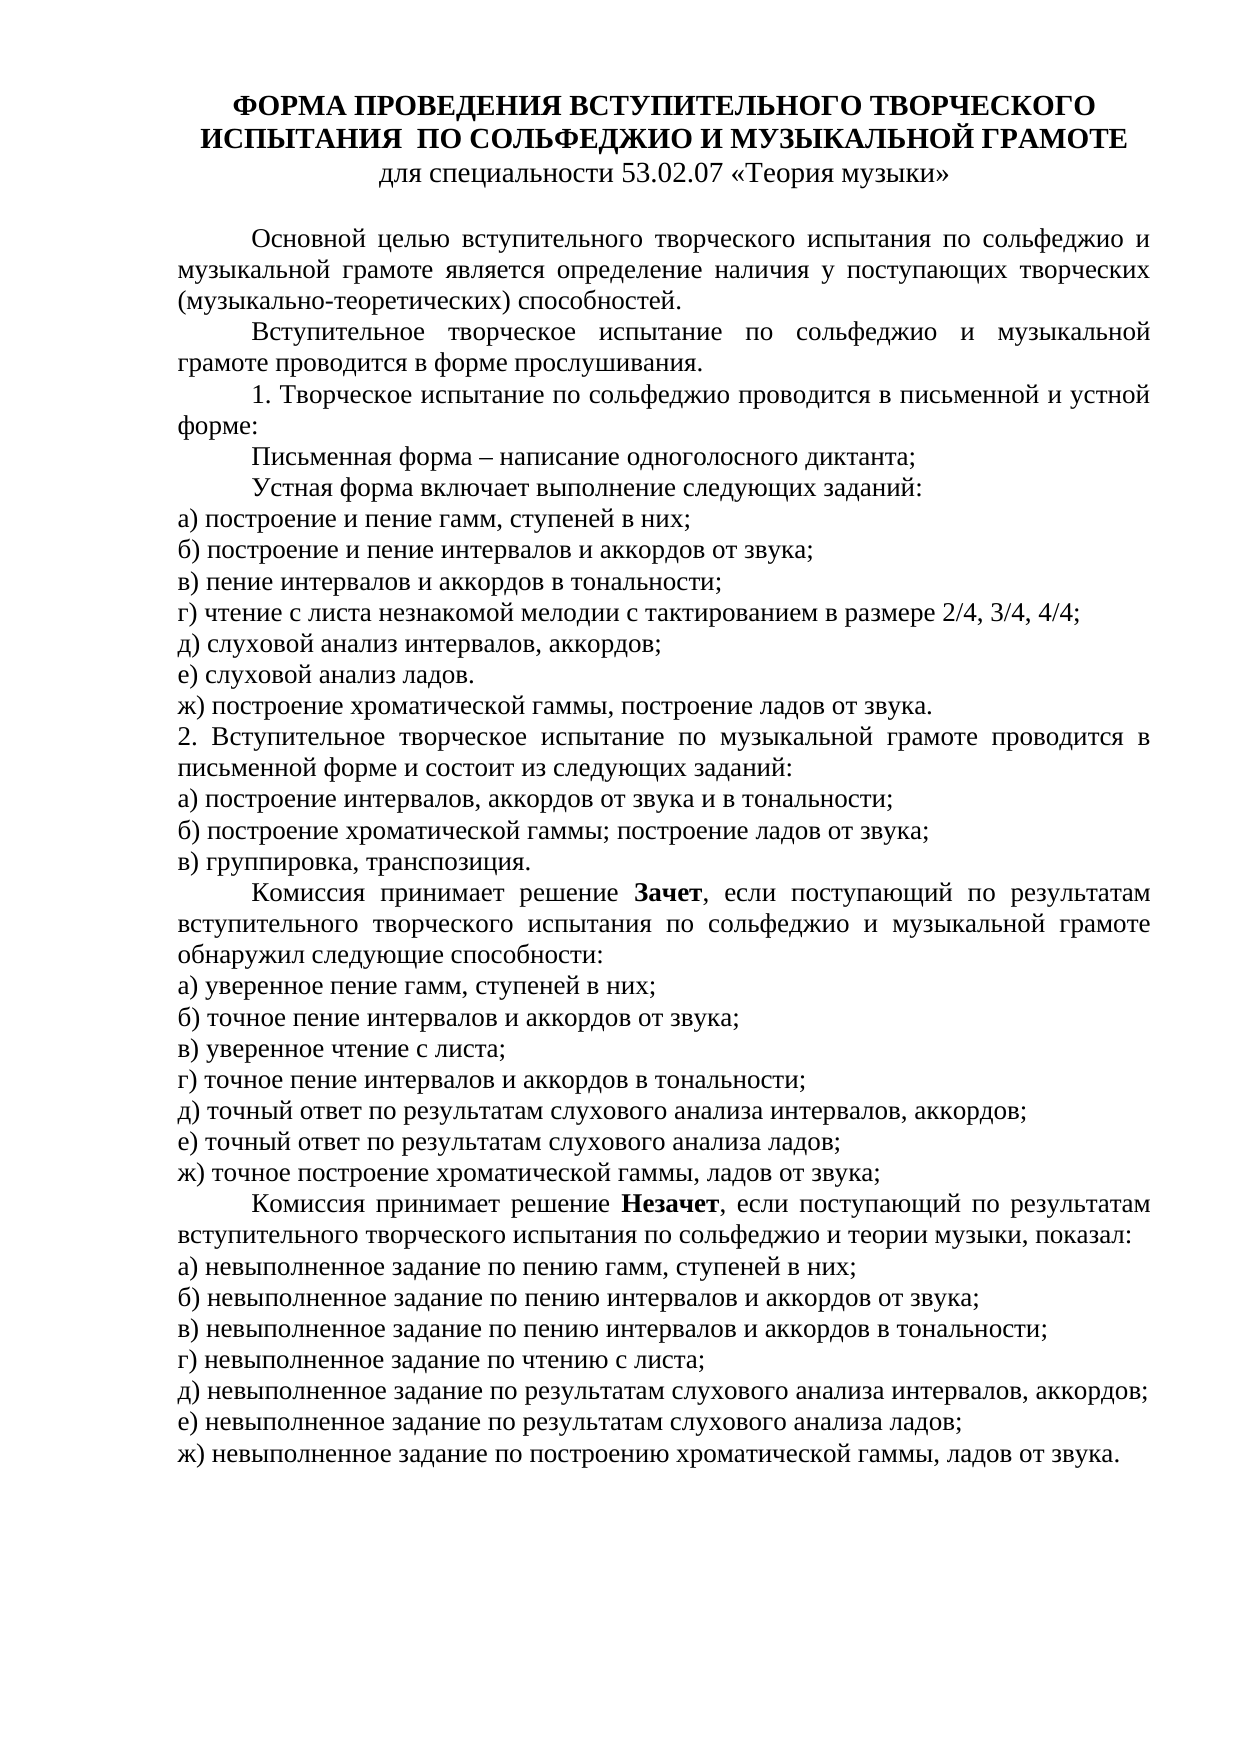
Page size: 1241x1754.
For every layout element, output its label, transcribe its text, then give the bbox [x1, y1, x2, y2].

text 1. Творческое испытание по сольфеджио проводится в письменной и устной форме: [177, 378, 1152, 440]
text Комиссия принимает решение Зачет, если поступающий по результатам вступительного творческого испытания по сольфеджио и музыкальной грамоте обнаружил следующие способности: [177, 876, 1152, 969]
text для специальности 53.02.07 «Теория музыки» [177, 155, 1152, 188]
text б) точное пение интервалов и аккордов от звука; [177, 1001, 1152, 1032]
text в) уверенное чтение с листа; [177, 1032, 1152, 1063]
text Комиссия принимает решение Незачет, если поступающий по результатам вступительного творческого испытания по сольфеджио и теории музыки, показал: [177, 1187, 1152, 1250]
text ж) точное построение хроматической гаммы, ладов от звука; [177, 1156, 1152, 1187]
text Вступительное творческое испытание по сольфеджио и музыкальной грамоте проводится в форме прослушивания. [177, 315, 1152, 378]
text 2. Вступительное творческое испытание по музыкальной грамоте проводится в письменной форме и состоит из следующих заданий: [177, 720, 1152, 783]
text д) невыполненное задание по результатам слухового анализа интервалов, аккордов; [177, 1374, 1152, 1406]
text а) построение и пение гамм, ступеней в них; [177, 502, 1152, 533]
text е) слуховой анализ ладов. [177, 658, 1152, 689]
text ж) построение хроматической гаммы, построение ладов от звука. [177, 689, 1152, 720]
text е) точный ответ по результатам слухового анализа ладов; [177, 1125, 1152, 1156]
text д) точный ответ по результатам слухового анализа интервалов, аккордов; [177, 1094, 1152, 1125]
text в) пение интервалов и аккордов в тональности; [177, 564, 1152, 596]
text в) невыполненное задание по пению интервалов и аккордов в тональности; [177, 1312, 1152, 1343]
text г) чтение с листа незнакомой мелодии с тактированием в размере 2/4, 3/4, 4/4; [177, 596, 1152, 627]
text Устная форма включает выполнение следующих заданий: [177, 471, 1152, 502]
text Основной целью вступительного творческого испытания по сольфеджио и музыкальной грамоте является определение наличия у поступающих творческих (музыкально-теоретических) способностей. [177, 222, 1152, 315]
text г) невыполненное задание по чтению с листа; [177, 1343, 1152, 1374]
text д) слуховой анализ интервалов, аккордов; [177, 627, 1152, 658]
text е) невыполненное задание по результатам слухового анализа ладов; [177, 1406, 1152, 1437]
text а) невыполненное задание по пению гамм, ступеней в них; [177, 1250, 1152, 1281]
text Письменная форма – написание одноголосного диктанта; [177, 440, 1152, 471]
text б) построение хроматической гаммы; построение ладов от звука; [177, 814, 1152, 845]
text а) построение интервалов, аккордов от звука и в тональности; [177, 783, 1152, 814]
text б) построение и пение интервалов и аккордов от звука; [177, 533, 1152, 564]
text в) группировка, транспозиция. [177, 845, 1152, 876]
text ФОРМА ПРОВЕДЕНИЯ ВСТУПИТЕЛЬНОГО ТВОРЧЕСКОГО ИСПЫТАНИЯ ПО СОЛЬФЕДЖИО И МУЗЫКАЛЬНОЙ ГРАМОТЕ [177, 88, 1152, 155]
text а) уверенное пение гамм, ступеней в них; [177, 969, 1152, 1001]
text б) невыполненное задание по пению интервалов и аккордов от звука; [177, 1281, 1152, 1312]
text г) точное пение интервалов и аккордов в тональности; [177, 1063, 1152, 1094]
text ж) невыполненное задание по построению хроматической гаммы, ладов от звука. [177, 1437, 1152, 1468]
